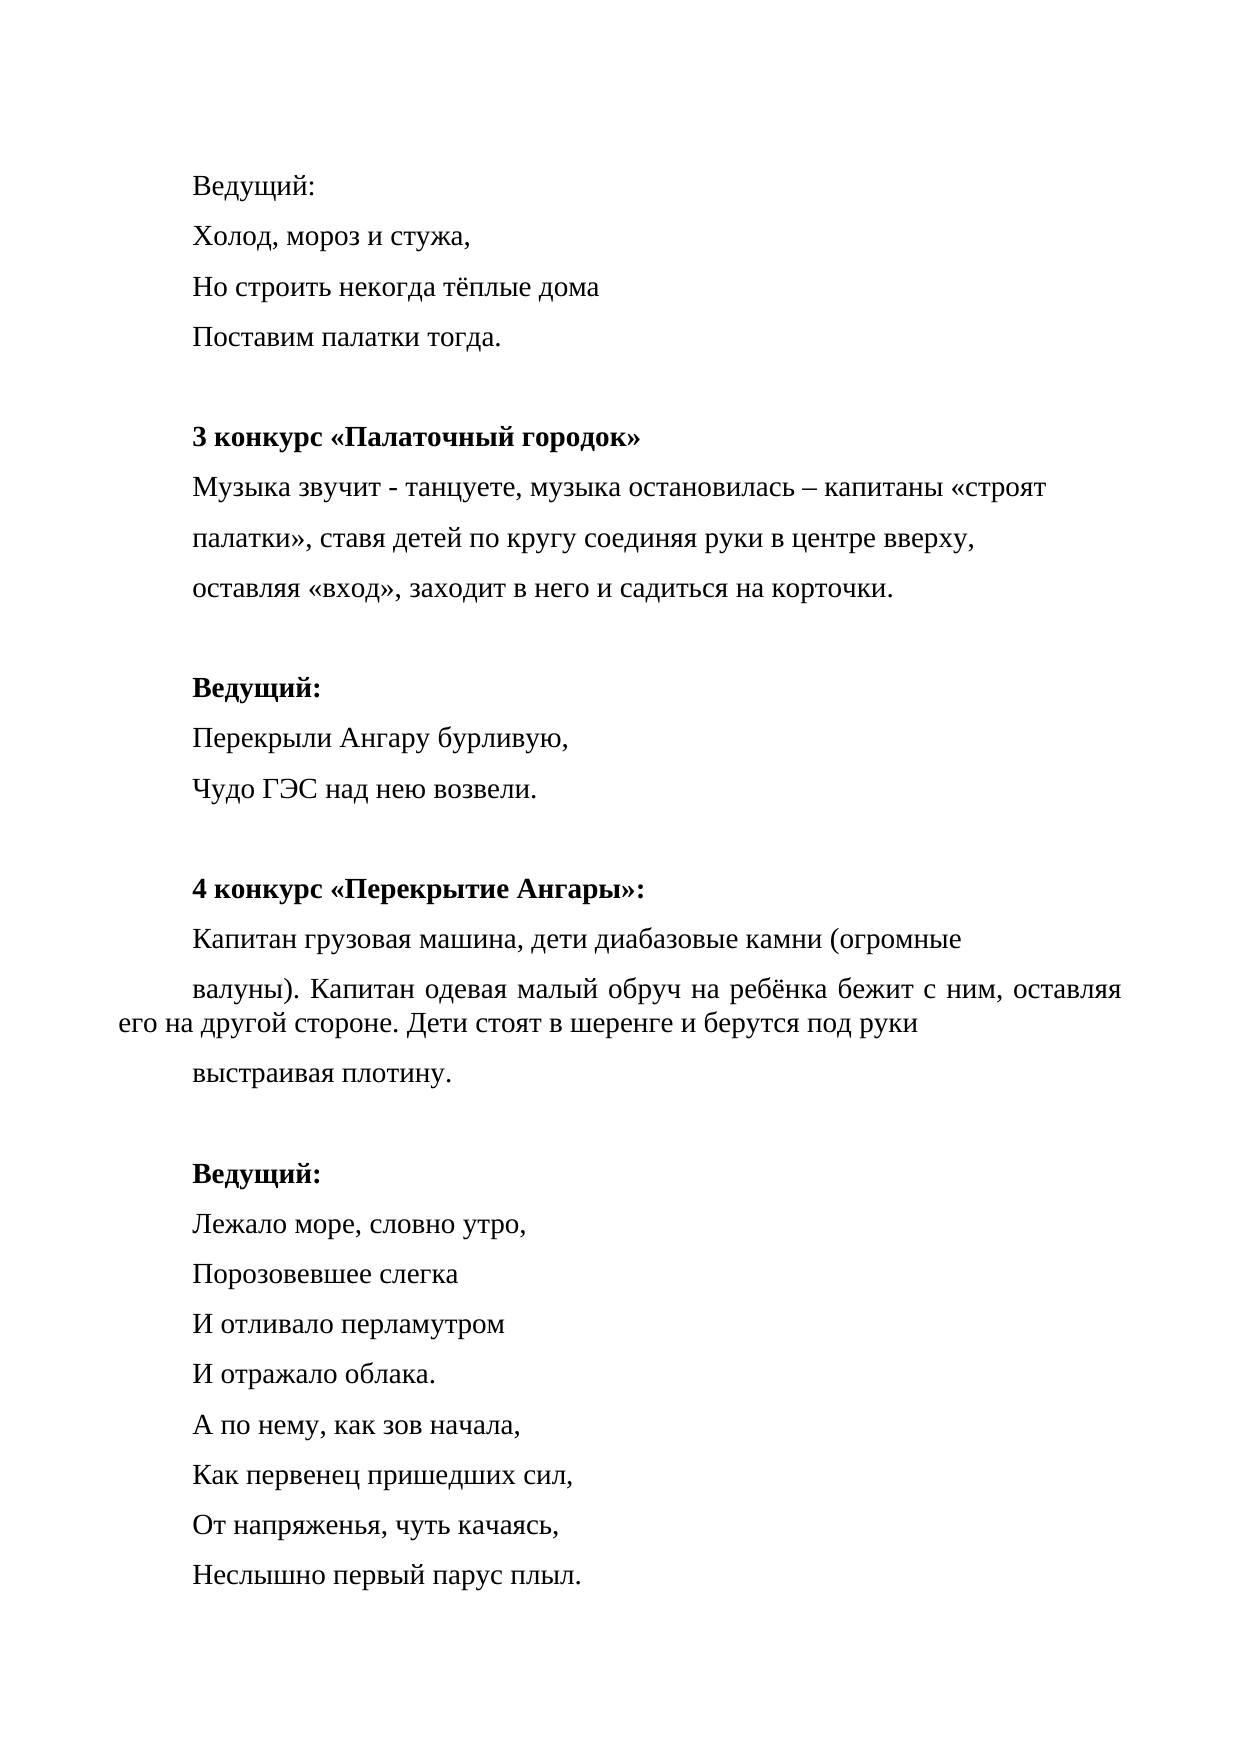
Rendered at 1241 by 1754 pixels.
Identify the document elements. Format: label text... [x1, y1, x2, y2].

text И отливало перламутром [118, 1306, 1122, 1340]
text Капитан грузовая машина, дети диабазовые камни (огромные [118, 921, 1122, 955]
text Ведущий: [118, 670, 1122, 704]
text Перекрыли Ангару бурливую, [118, 721, 1122, 754]
text Ведущий: [118, 168, 1122, 202]
text 4 конкурс «Перекрытие Ангары»: [118, 871, 1122, 905]
text А по нему, как зов начала, [118, 1407, 1122, 1440]
text Порозовевшее слегка [118, 1256, 1122, 1290]
text Музыка звучит - танцуете, музыка остановилась – капитаны «строят [118, 469, 1122, 503]
text 3 конкурс «Палаточный городок» [118, 419, 1122, 453]
text выстраивая плотину. [118, 1055, 1122, 1089]
text Поставим палатки тогда. [118, 319, 1122, 352]
text От напряженья, чуть качаясь, [118, 1507, 1122, 1541]
text Но строить некогда тёплые дома [118, 269, 1122, 302]
text Холод, мороз и стужа, [118, 218, 1122, 252]
text И отражало облака. [118, 1357, 1122, 1390]
text Лежало море, словно утро, [118, 1206, 1122, 1239]
text палатки», ставя детей по кругу соединяя руки в центре вверху, [118, 520, 1122, 553]
text оставляя «вход», заходит в него и садиться на корточки. [118, 570, 1122, 603]
text Неслышно первый парус плыл. [118, 1557, 1122, 1591]
text Чудо ГЭС над нею возвели. [118, 771, 1122, 804]
text валуны). Капитан одевая малый обруч на ребёнка бежит с ним, оставляя его на другой стороне. Дети стоят в шеренге и берутся под руки [118, 972, 1122, 1039]
text Ведущий: [118, 1156, 1122, 1189]
text Как первенец пришедших сил, [118, 1457, 1122, 1491]
